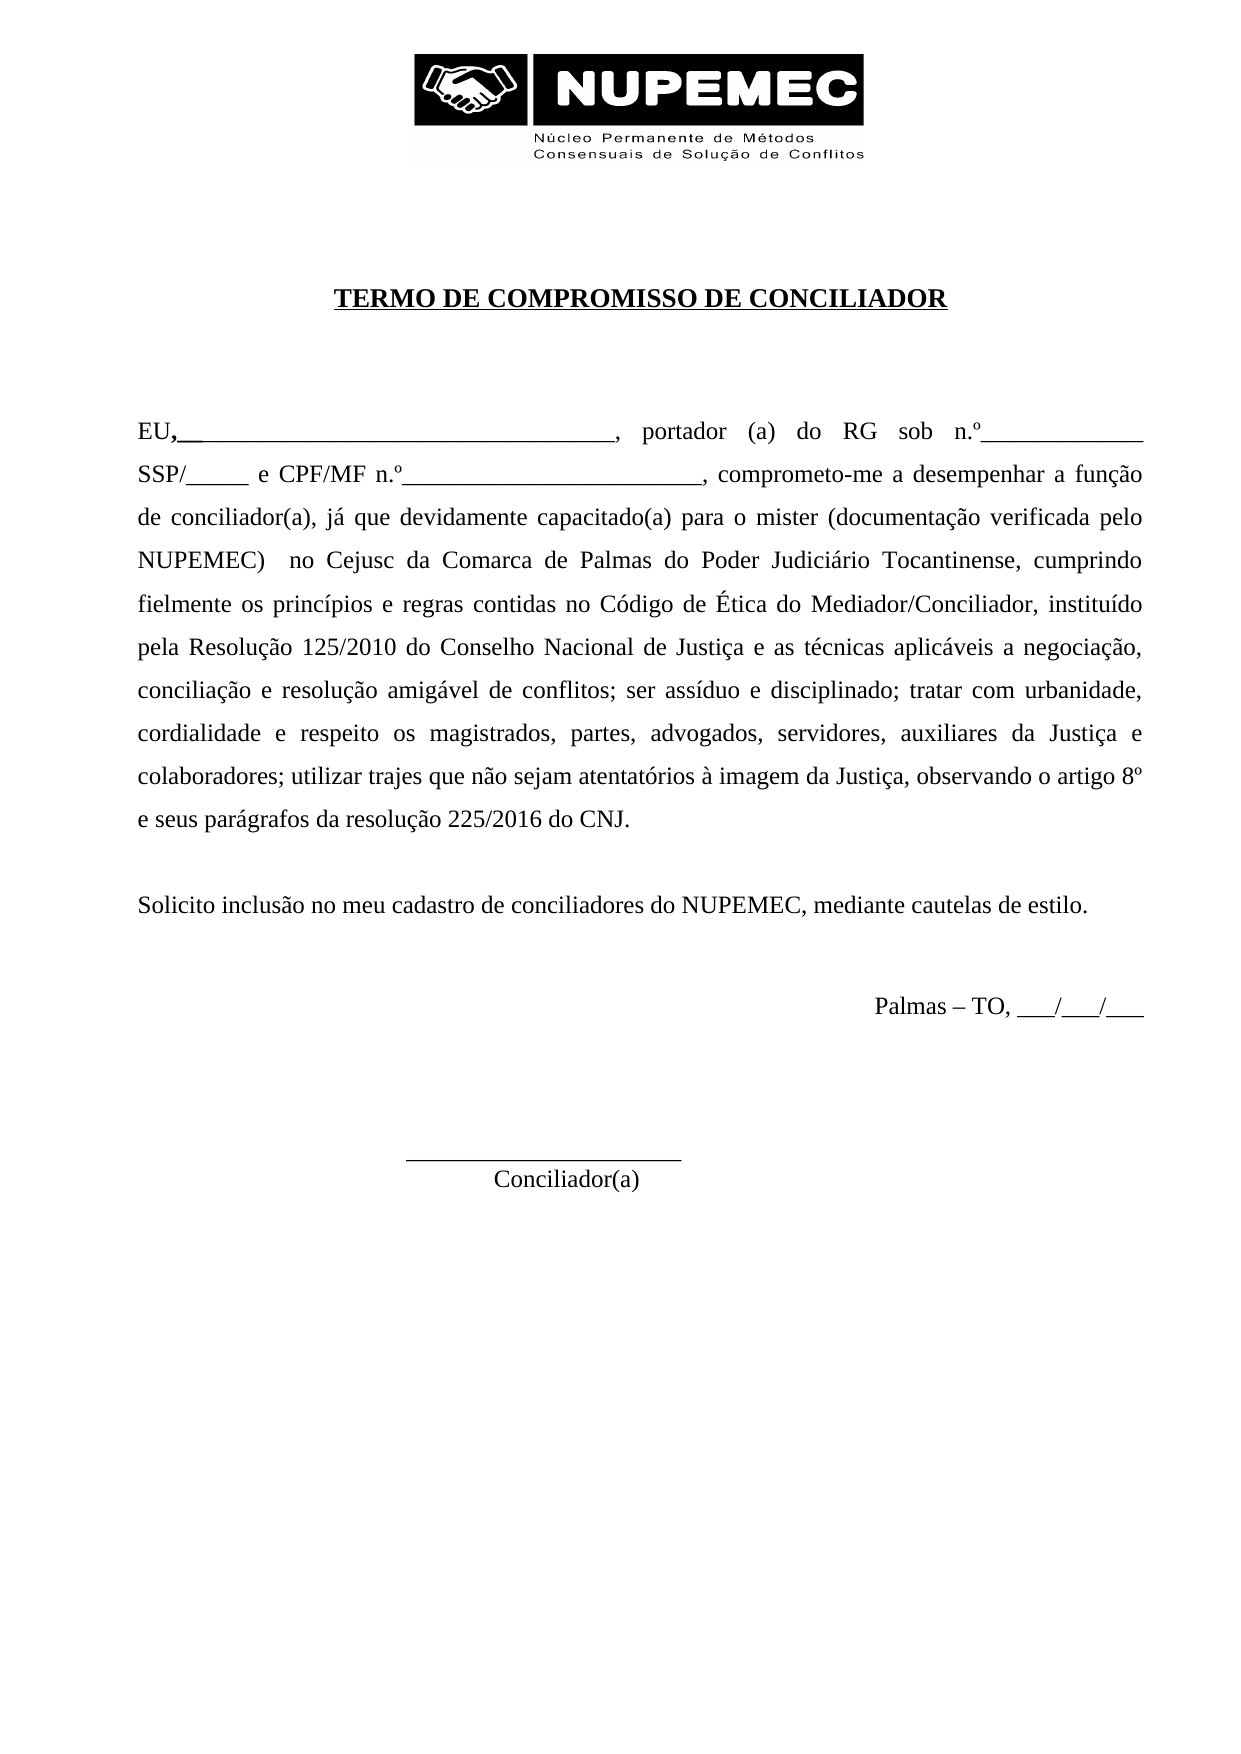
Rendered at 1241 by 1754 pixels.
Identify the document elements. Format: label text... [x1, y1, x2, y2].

text TERMO DE COMPROMISSO DE CONCILIADOR [137, 282, 1144, 313]
text Conciliador(a) [137, 1164, 1144, 1192]
text Solicito inclusão no meu cadastro de conciliadores do NUPEMEC, mediante cautelas de estilo. [137, 891, 1144, 919]
text Palmas – TO, ___/___/___ [137, 991, 1144, 1020]
text ______________________ [137, 1135, 1144, 1164]
text EU,___________________________________, portador (a) do RG sob n.º_____________ SSP/_____ e CPF/MF n.º________________________, comprometo-me a desempenhar a função de conciliador(a), já que devidamente capacitado(a) para o mister (documentação verificada pelo NUPEMEC) no Cejusc da Comarca de Palmas do Poder Judiciário Tocantinense, cumprindo fielmente os princípios e regras contidas no Código de Ética do Mediador/Conciliador, instituído pela Resolução 125/2010 do Conselho Nacional de Justiça e as técnicas aplicáveis a negociação, conciliação e resolução amigável de conflitos; ser assíduo e disciplinado; tratar com urbanidade, cordialidade e respeito os magistrados, partes, advogados, servidores, auxiliares da Justiça e colaboradores; utilizar trajes que não sejam atentatórios à imagem da Justiça, observando o artigo 8º e seus parágrafos da resolução 225/2016 do CNJ. [137, 416, 1144, 833]
